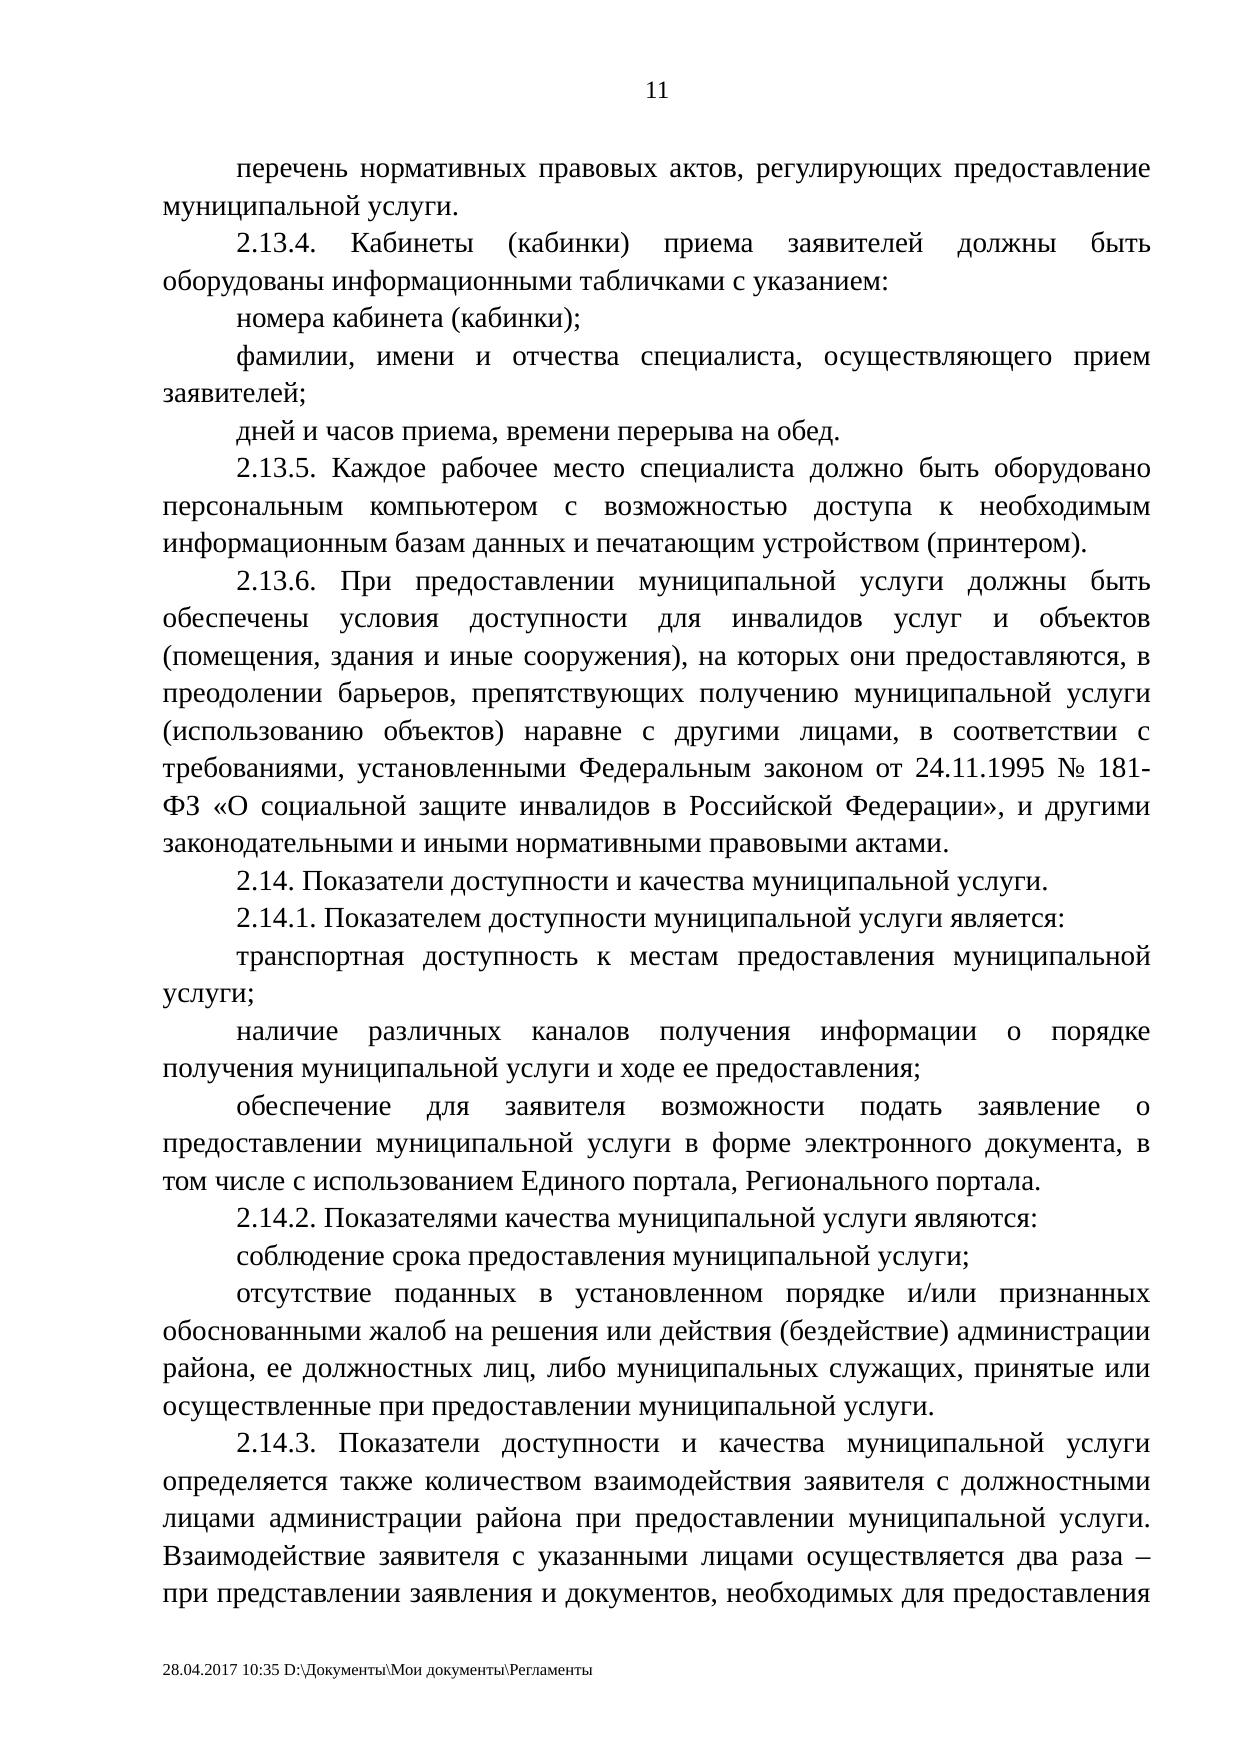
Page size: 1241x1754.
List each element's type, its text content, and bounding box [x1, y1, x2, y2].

text фамилии, имени и отчества специалиста, осуществляющего прием заявителей; [162, 335, 1152, 410]
text 2.14. Показатели доступности и качества муниципальной услуги. [162, 860, 1152, 898]
text соблюдение срока предоставления муниципальной услуги; [162, 1235, 1152, 1273]
text обеспечение для заявителя возможности подать заявление о предоставлении муниципальной услуги в форме электронного документа, в том числе с использованием Единого портала, Регионального портала. [162, 1085, 1152, 1198]
text 2.14.2. Показателями качества муниципальной услуги являются: [162, 1198, 1152, 1235]
text перечень нормативных правовых актов, регулирующих предоставление муниципальной услуги. [162, 148, 1152, 223]
text 2.13.5. Каждое рабочее место специалиста должно быть оборудовано персональным компьютером с возможностью доступа к необходимым информационным базам данных и печатающим устройством (принтером). [162, 448, 1152, 560]
text 2.13.6. При предоставлении муниципальной услуги должны быть обеспечены условия доступности для инвалидов услуг и объектов (помещения, здания и иные сооружения), на которых они предоставляются, в преодолении барьеров, препятствующих получению муниципальной услуги (использованию объектов) наравне с другими лицами, в соответствии с требованиями, установленными Федеральным законом от 24.11.1995 № 181-ФЗ «О социальной защите инвалидов в Российской Федерации», и другими законодательными и иными нормативными правовыми актами. [162, 560, 1152, 860]
text отсутствие поданных в установленном порядке и/или признанных обоснованными жалоб на решения или действия (бездействие) администрации района, ее должностных лиц, либо муниципальных служащих, принятые или осуществленные при предоставлении муниципальной услуги. [162, 1273, 1152, 1423]
text наличие различных каналов получения информации о порядке получения муниципальной услуги и ходе ее предоставления; [162, 1010, 1152, 1085]
text транспортная доступность к местам предоставления муниципальной услуги; [162, 935, 1152, 1010]
text 2.13.4. Кабинеты (кабинки) приема заявителей должны быть оборудованы информационными табличками с указанием: [162, 223, 1152, 298]
text номера кабинета (кабинки); [162, 298, 1152, 335]
text дней и часов приема, времени перерыва на обед. [162, 410, 1152, 448]
text 2.14.1. Показателем доступности муниципальной услуги является: [162, 898, 1152, 935]
